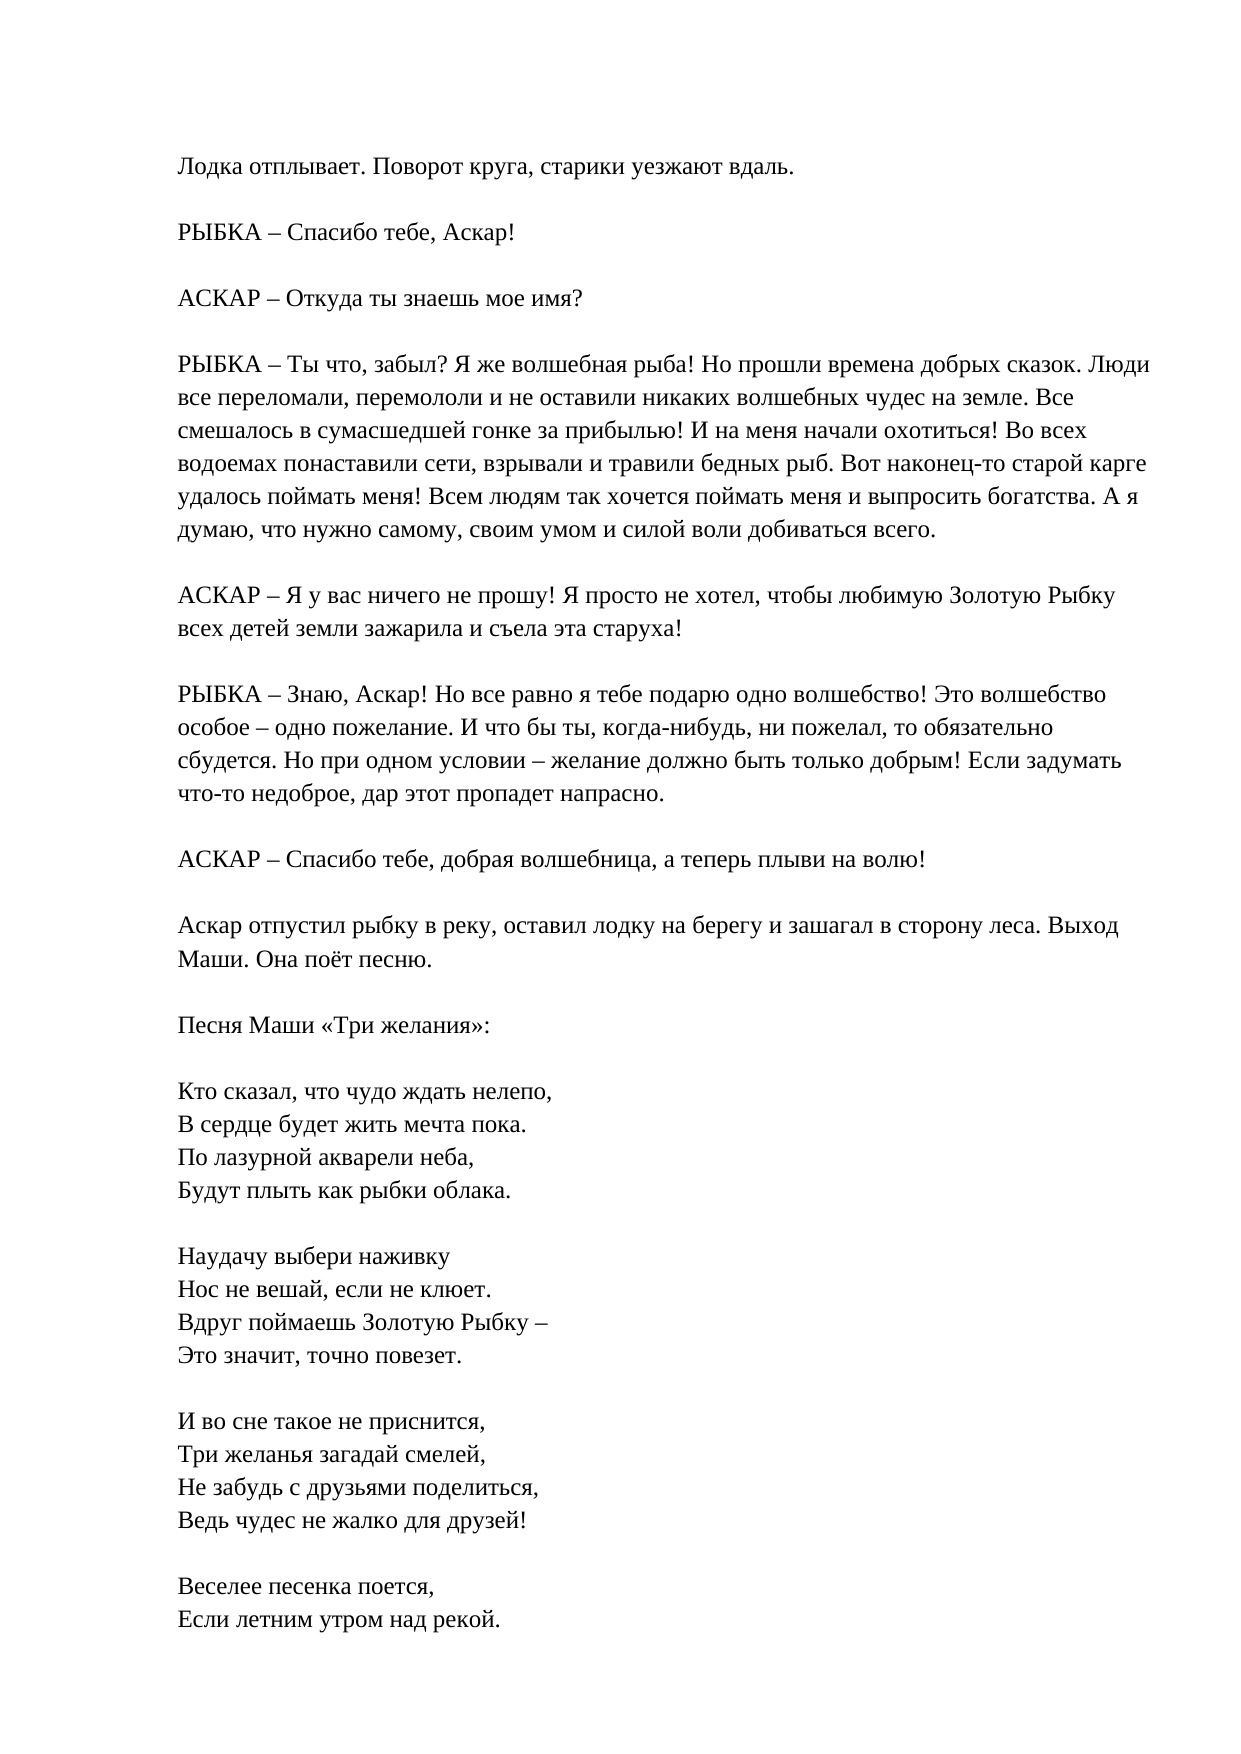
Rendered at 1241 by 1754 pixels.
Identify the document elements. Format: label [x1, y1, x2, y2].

text [177, 118, 1152, 1633]
